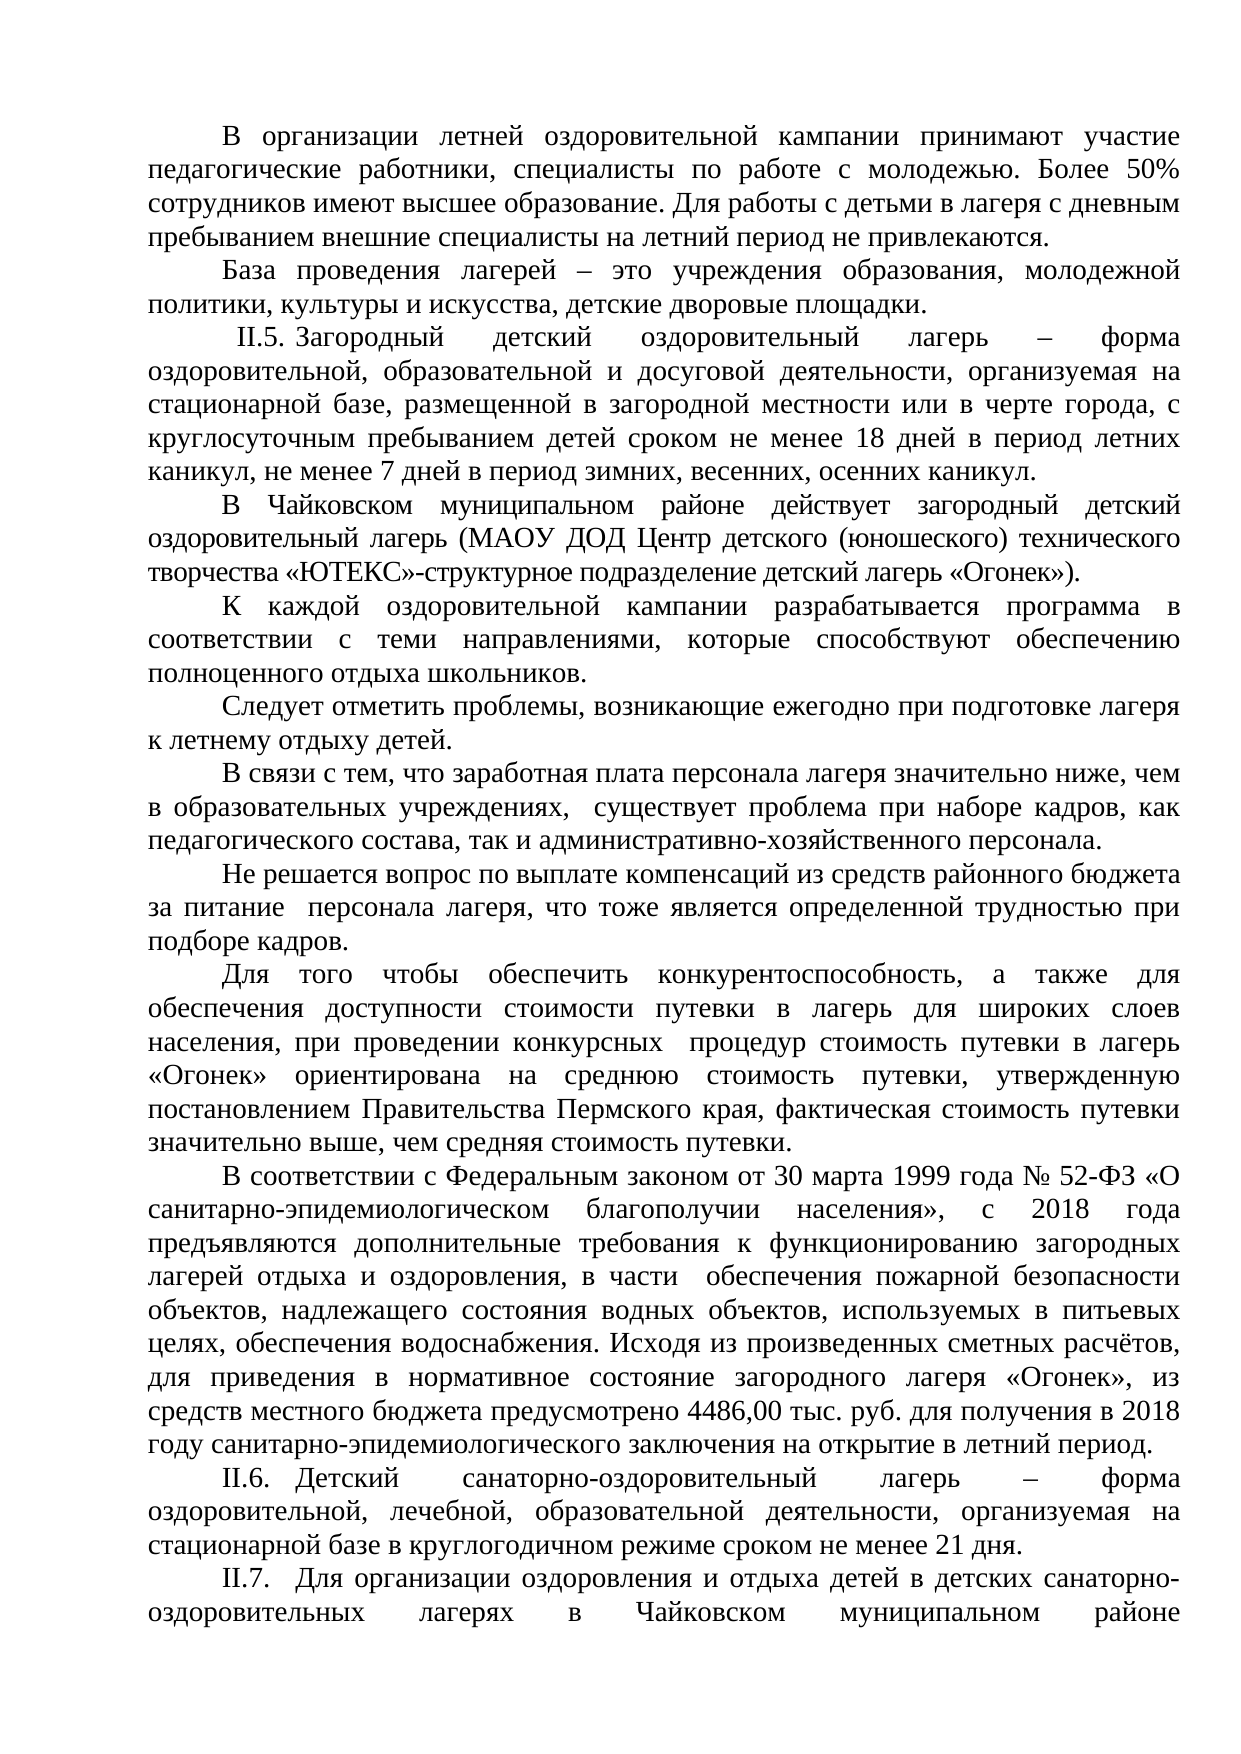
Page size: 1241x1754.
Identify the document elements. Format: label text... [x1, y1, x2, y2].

list К каждой оздоровительной кампании разрабатывается программа в соответствии с теми направлениями, которые способствуют обеспечению полноценного отдыха школьников. [148, 588, 1181, 688]
list Для того чтобы обеспечить конкурентоспособность, а также для обеспечения доступности стоимости путевки в лагерь для широких слоев населения, при проведении конкурсных процедур стоимость путевки в лагерь «Огонек» ориентирована на среднюю стоимость путевки, утвержденную постановлением Правительства Пермского края, фактическая стоимость путевки значительно выше, чем средняя стоимость путевки. [148, 957, 1181, 1158]
list В Чайковском муниципальном районе действует загородный детский оздоровительный лагерь (МАОУ ДОД Центр детского (юношеского) технического творчества «ЮТЕКС»-структурное подразделение детский лагерь «Огонек»). [148, 487, 1181, 588]
list В соответствии с Федеральным законом от 30 марта 1999 года № 52-ФЗ «О санитарно-эпидемиологическом благополучии населения», с 2018 года предъявляются дополнительные требования к функционированию загородных лагерей отдыха и оздоровления, в части обеспечения пожарной безопасности объектов, надлежащего состояния водных объектов, используемых в питьевых целях, обеспечения водоснабжения. Исходя из произведенных сметных расчётов, для приведения в нормативное состояние загородного лагеря «Огонек», из средств местного бюджета предусмотрено 4486,00 тыс. руб. для получения в 2018 году санитарно-эпидемиологического заключения на открытие в летний период. [148, 1158, 1181, 1460]
list Загородный детский оздоровительный лагерь – форма оздоровительной, образовательной и досуговой деятельности, организуемая на стационарной базе, размещенной в загородной местности или в черте города, с круглосуточным пребыванием детей сроком не менее 18 дней в период летних каникул, не менее 7 дней в период зимних, весенних, осенних каникул. [148, 319, 1181, 487]
list В связи с тем, что заработная плата персонала лагеря значительно ниже, чем в образовательных учреждениях, существует проблема при наборе кадров, как педагогического состава, так и административно-хозяйственного персонала. [148, 755, 1181, 856]
text В организации летней оздоровительной кампании принимают участие педагогические работники, специалисты по работе с молодежью. Более 50% сотрудников имеют высшее образование. Для работы с детьми в лагеря с дневным пребыванием внешние специалисты на летний период не привлекаются. [148, 118, 1181, 252]
list Детский санаторно-оздоровительный лагерь – форма оздоровительной, лечебной, образовательной деятельности, организуемая на стационарной базе в круглогодичном режиме сроком не менее 21 дня. [148, 1460, 1181, 1560]
list Следует отметить проблемы, возникающие ежегодно при подготовке лагеря к летнему отдыху детей. [148, 688, 1181, 755]
text База проведения лагерей – это учреждения образования, молодежной политики, культуры и искусства, детские дворовые площадки. [148, 252, 1181, 319]
list Не решается вопрос по выплате компенсаций из средств районного бюджета за питание персонала лагеря, что тоже является определенной трудностью при подборе кадров. [148, 856, 1181, 957]
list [148, 1560, 1181, 1627]
